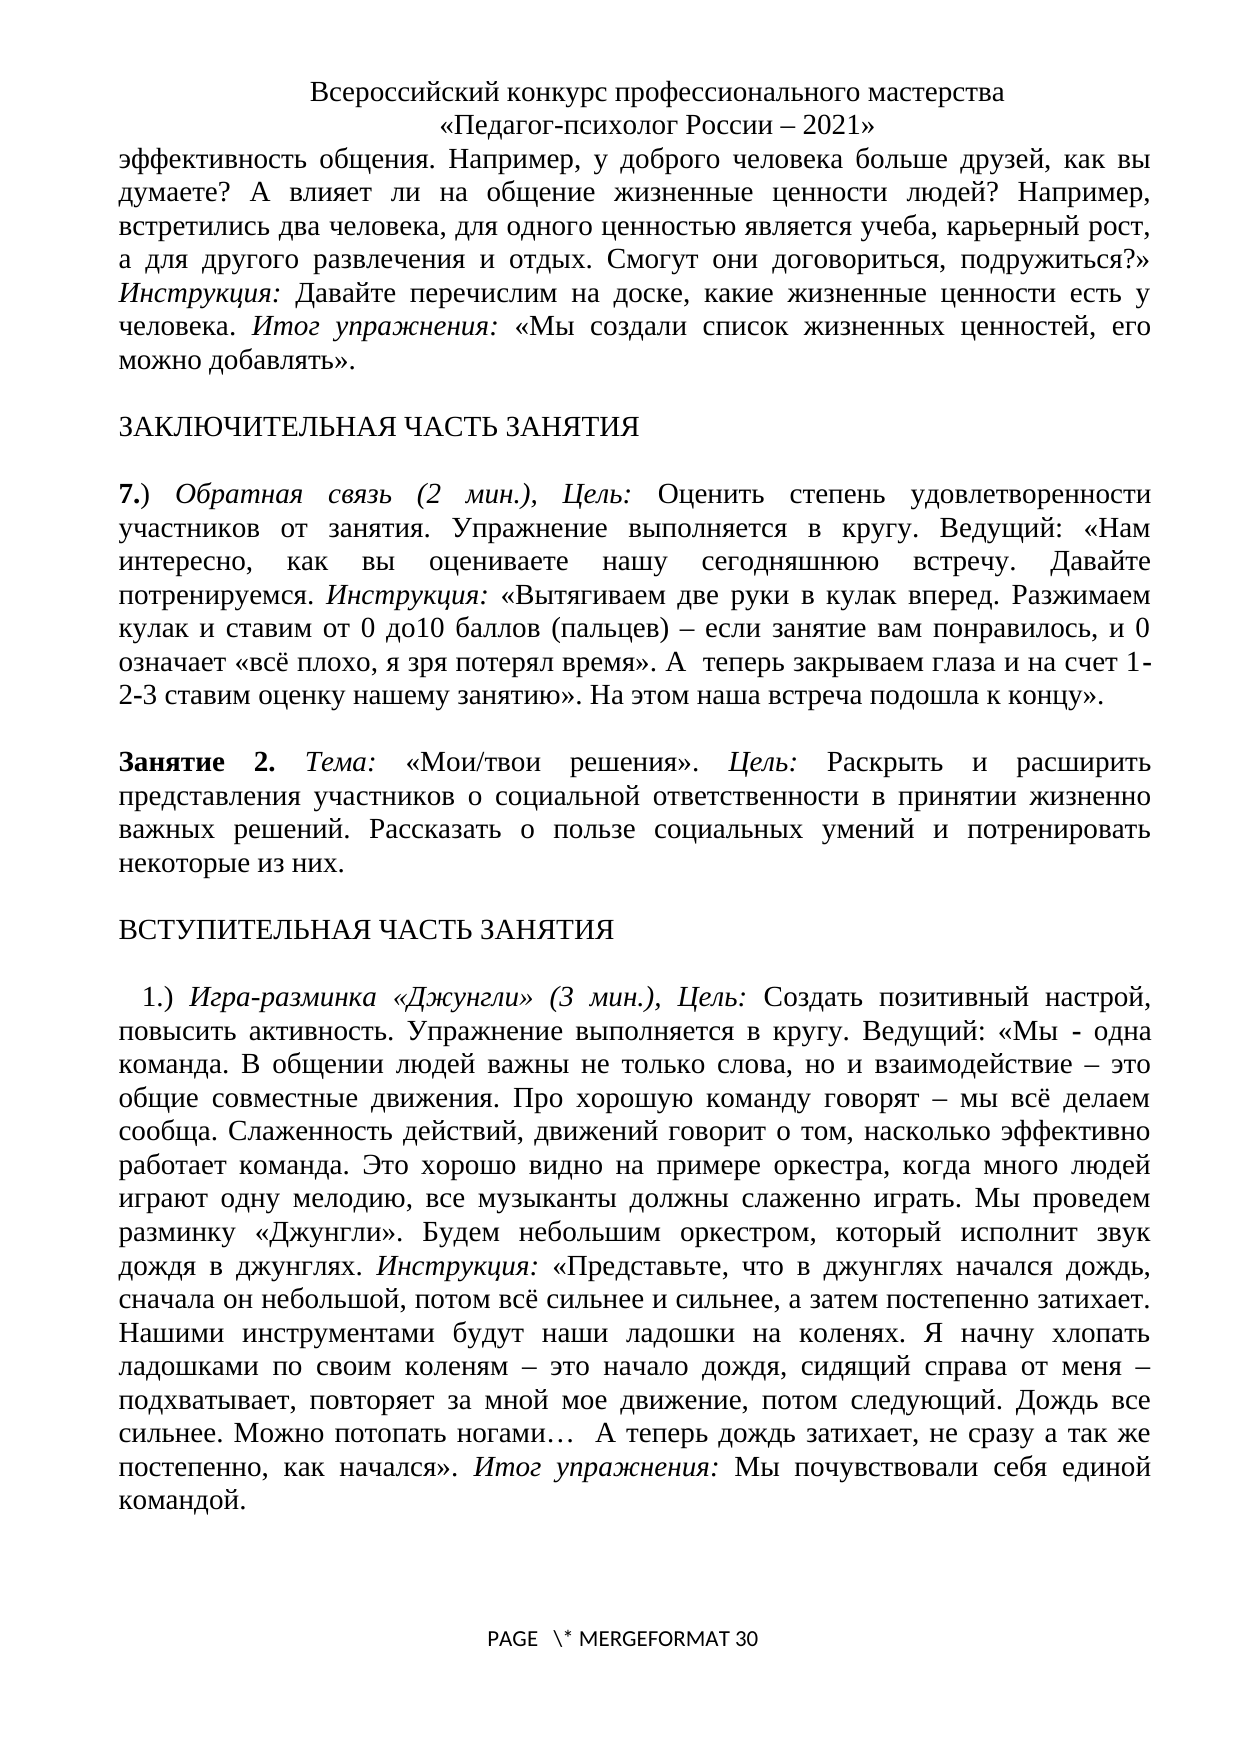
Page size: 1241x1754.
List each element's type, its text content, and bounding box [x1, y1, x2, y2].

text Занятие 2. Тема: «Мои/твои решения». Цель: Раскрыть и расширить представления участников о социальной ответственности в принятии жизненно важных решений. Рассказать о пользе социальных умений и потренировать некоторые из них. [118, 744, 1152, 879]
text 1.) Игра-разминка «Джунгли» (3 мин.), Цель: Создать позитивный настрой, повысить активность. Упражнение выполняется в кругу. Ведущий: «Мы - одна команда. В общении людей важны не только слова, но и взаимодействие – это общие совместные движения. Про хорошую команду говорят – мы всё делаем сообща. Слаженность действий, движений говорит о том, насколько эффективно работает команда. Это хорошо видно на примере оркестра, когда много людей играют одну мелодию, все музыканты должны слаженно играть. Мы проведем разминку «Джунгли». Будем небольшим оркестром, который исполнит звук дождя в джунглях. Инструкция: «Представьте, что в джунглях начался дождь, сначала он небольшой, потом всё сильнее и сильнее, а затем постепенно затихает. Нашими инструментами будут наши ладошки на коленях. Я начну хлопать ладошками по своим коленям – это начало дождя, сидящий справа от меня – подхватывает, повторяет за мной мое движение, потом следующий. Дождь все сильнее. Можно потопать ногами… А теперь дождь затихает, не сразу а так же постепенно, как начался». Итог упражнения: Мы почувствовали себя единой командой. [118, 979, 1152, 1516]
text ВСТУПИТЕЛЬНАЯ ЧАСТЬ ЗАНЯТИЯ [118, 912, 1152, 946]
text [118, 141, 1152, 376]
text ЗАКЛЮЧИТЕЛЬНАЯ ЧАСТЬ ЗАНЯТИЯ [118, 409, 1152, 443]
text 7.) Обратная связь (2 мин.), Цель: Оценить степень удовлетворенности участников от занятия. Упражнение выполняется в кругу. Ведущий: «Нам интересно, как вы оцениваете нашу сегодняшнюю встречу. Давайте потренируемся. Инструкция: «Вытягиваем две руки в кулак вперед. Разжимаем кулак и ставим от 0 до10 баллов (пальцев) – если занятие вам понравилось, и 0 означает «всё плохо, я зря потерял время». А теперь закрываем глаза и на счет 1-2-3 ставим оценку нашему занятию». На этом наша встреча подошла к концу». [118, 476, 1152, 711]
